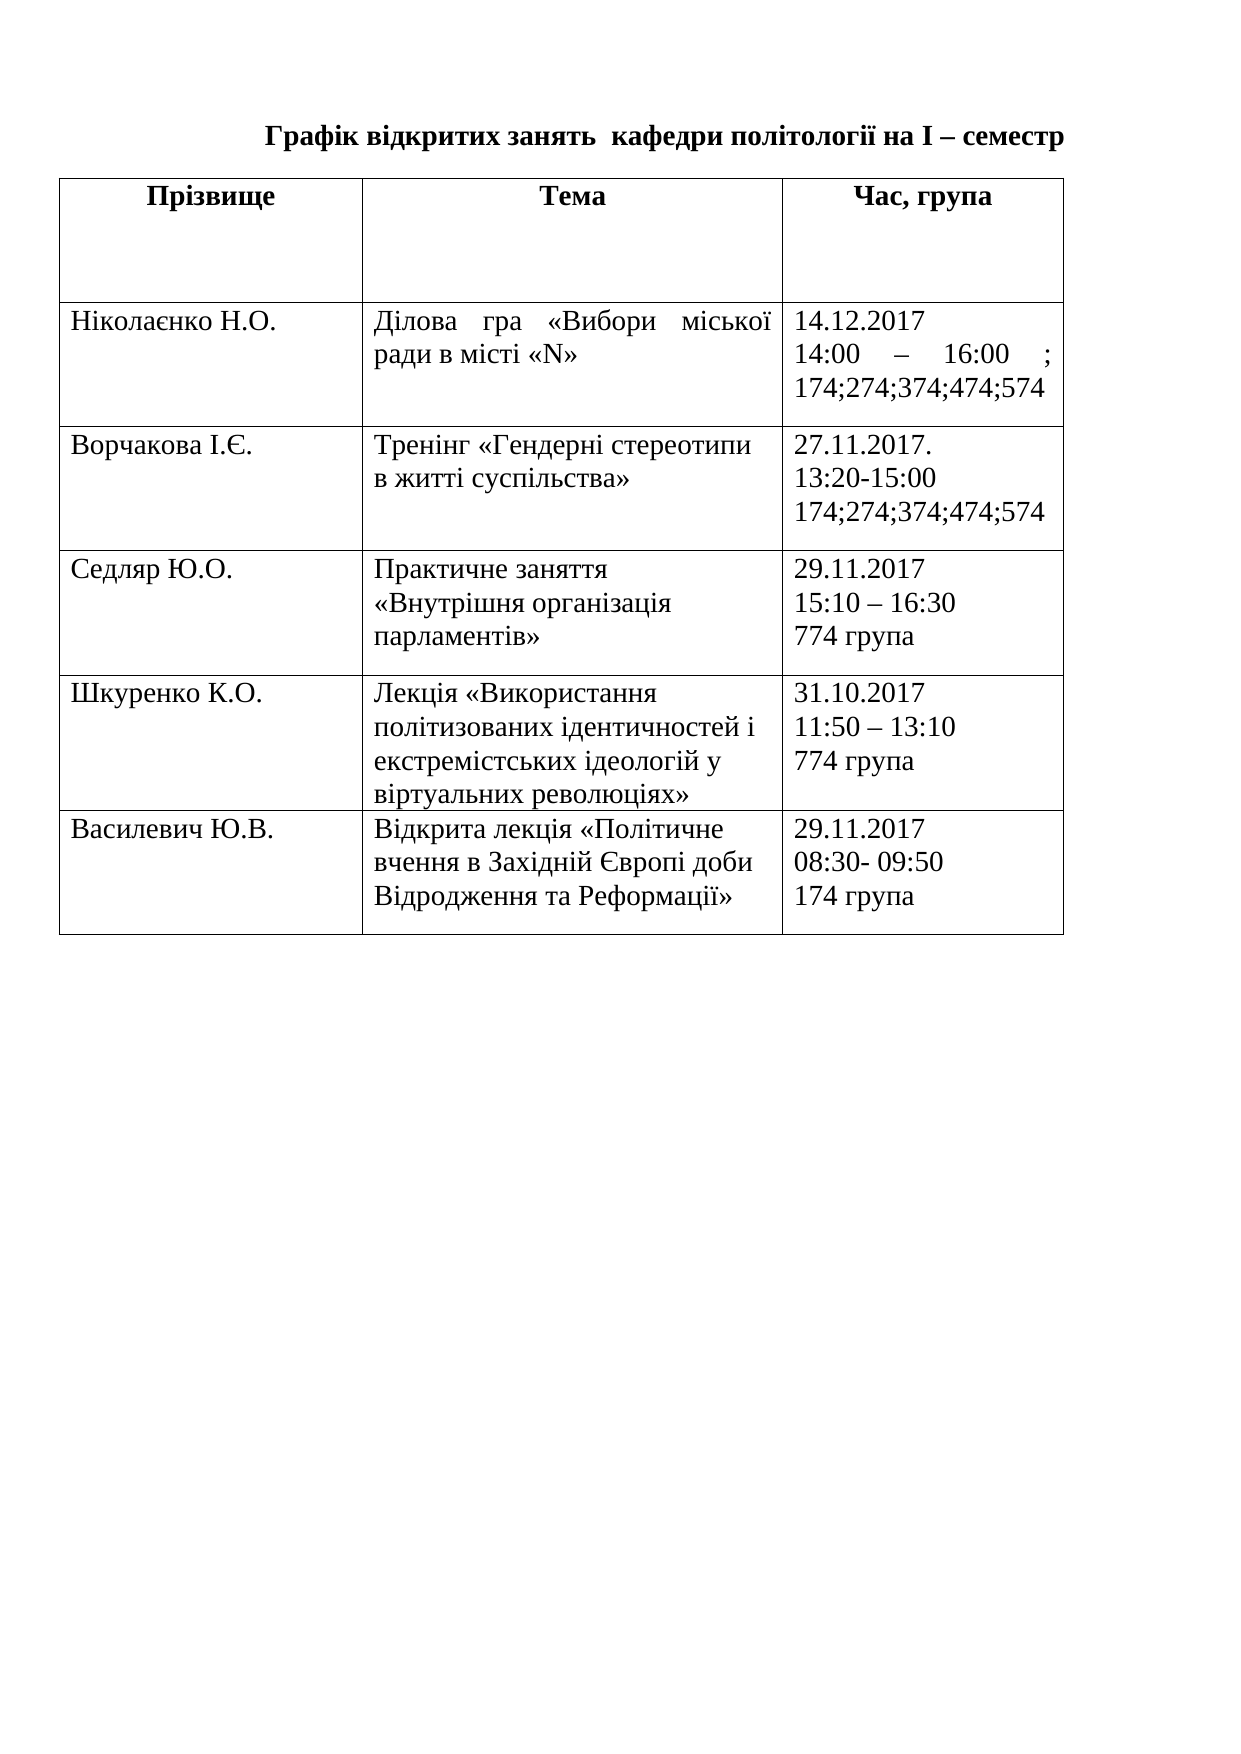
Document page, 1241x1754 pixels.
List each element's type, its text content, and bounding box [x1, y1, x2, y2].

table_cell Василевич Ю.В. [60, 811, 362, 934]
table_cell Відкрита лекція «Політичне вчення в Західній Європі доби Відродження та Реформації» [363, 811, 782, 934]
table_cell Тренінг «Гендерні стереотипи в житті суспільства» [363, 427, 782, 550]
table_cell 27.11.2017. 13:20-15:00 174;274;374;474;574 [783, 427, 1063, 550]
table_cell Лекція «Використання політизованих ідентичностей і екстремістських ідеологій у віртуальних революціях» [363, 676, 782, 810]
table_header Тема [363, 179, 782, 302]
text Графік відкритих занять кафедри політології на I – семестр [177, 118, 1152, 152]
table_cell 31.10.2017 11:50 – 13:10 774 група [783, 676, 1063, 810]
table_cell Седляр Ю.О. [60, 551, 362, 674]
table_header Час, група [783, 179, 1063, 302]
table_cell Ворчакова І.Є. [60, 427, 362, 550]
table_cell Ніколаєнко Н.О. [60, 303, 362, 426]
table_cell Практичне заняття «Внутрішня організація парламентів» [363, 551, 782, 674]
table_cell 29.11.2017 08:30- 09:50 174 група [783, 811, 1063, 934]
table_cell 29.11.2017 15:10 – 16:30 774 група [783, 551, 1063, 674]
table_cell 14.12.2017 14:00 – 16:00 ; 174;274;374;474;574 [783, 303, 1063, 426]
table_cell Шкуренко К.О. [60, 676, 362, 810]
table_cell Ділова гра «Вибори міської ради в місті «N» [363, 303, 782, 426]
table_header Прізвище [60, 179, 362, 302]
